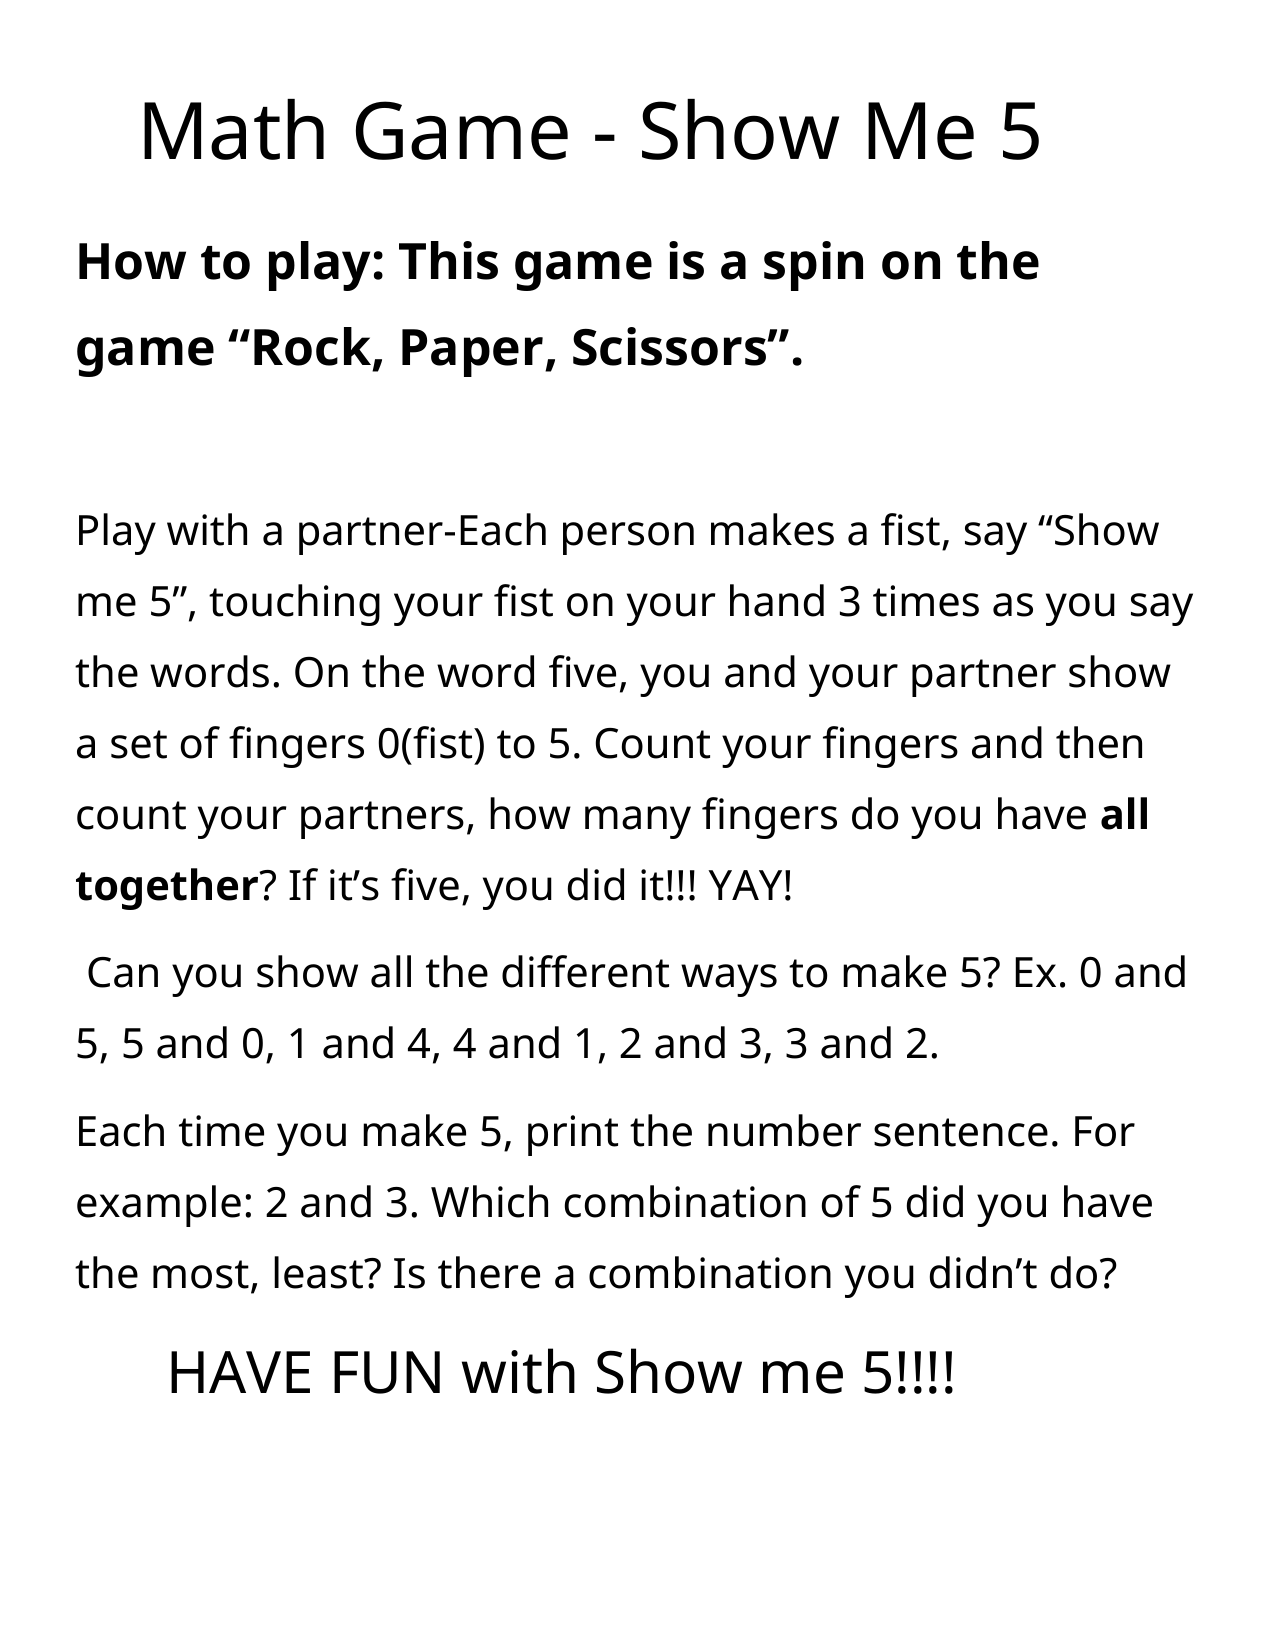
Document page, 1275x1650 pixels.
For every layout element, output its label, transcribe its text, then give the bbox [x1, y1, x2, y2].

text Play with a partner-Each person makes a fist, say “Show me 5”, touching your fist on your hand 3 times as you say the words. On the word five, you and your partner show a set of fingers 0(fist) to 5. Count your fingers and then count your partners, how many fingers do you have all together? If it’s five, you did it!!! YAY! [75, 501, 1200, 912]
text HAVE FUN with Show me 5!!!! [75, 1331, 1200, 1411]
text How to play: This game is a spin on the game “Rock, Paper, Scissors”. [75, 226, 1200, 379]
text Each time you make 5, print the number sentence. For example: 2 and 3. Which combination of 5 did you have the most, least? Is there a combination you didn’t do? [75, 1102, 1200, 1300]
text Can you show all the different ways to make 5? Ex. 0 and 5, 5 and 0, 1 and 4, 4 and 1, 2 and 3, 3 and 2. [75, 943, 1200, 1071]
text Math Game - Show Me 5 [75, 75, 1200, 183]
